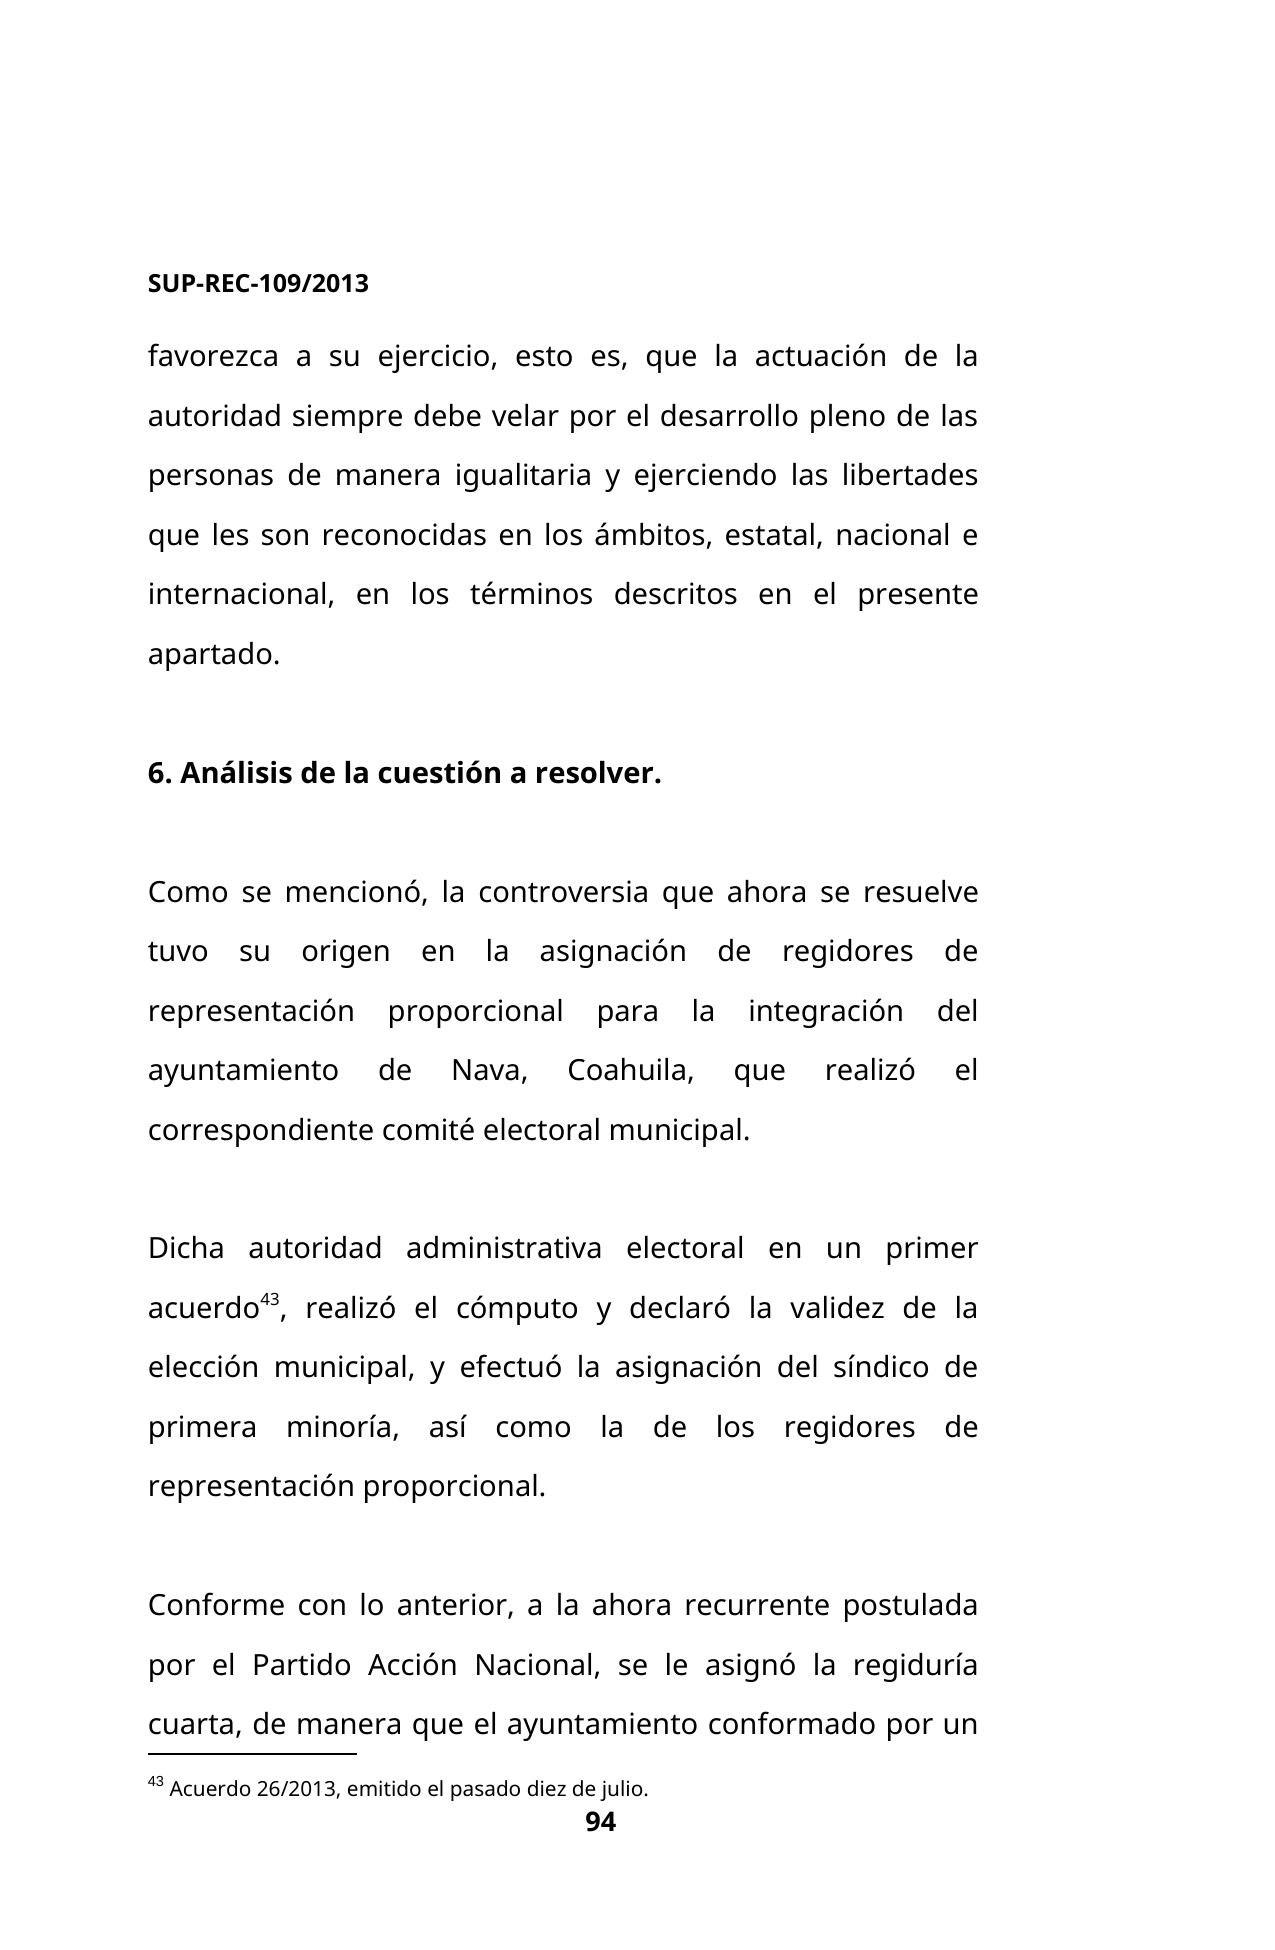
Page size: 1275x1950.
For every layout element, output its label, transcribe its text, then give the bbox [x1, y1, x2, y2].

text Como se mencionó, la controversia que ahora se resuelve tuvo su origen en la asignación de regidores de representación proporcional para la integración del ayuntamiento de Nava, Coahuila, que realizó el correspondiente comité electoral municipal. [148, 871, 980, 1148]
text Dicha autoridad administrativa electoral en un primer acuerdo, realizó el cómputo y declaró la validez de la elección municipal, y efectuó la asignación del síndico de primera minoría, así como la de los regidores de representación proporcional. [148, 1228, 980, 1505]
text 6. Análisis de la cuestión a resolver. [148, 752, 980, 792]
